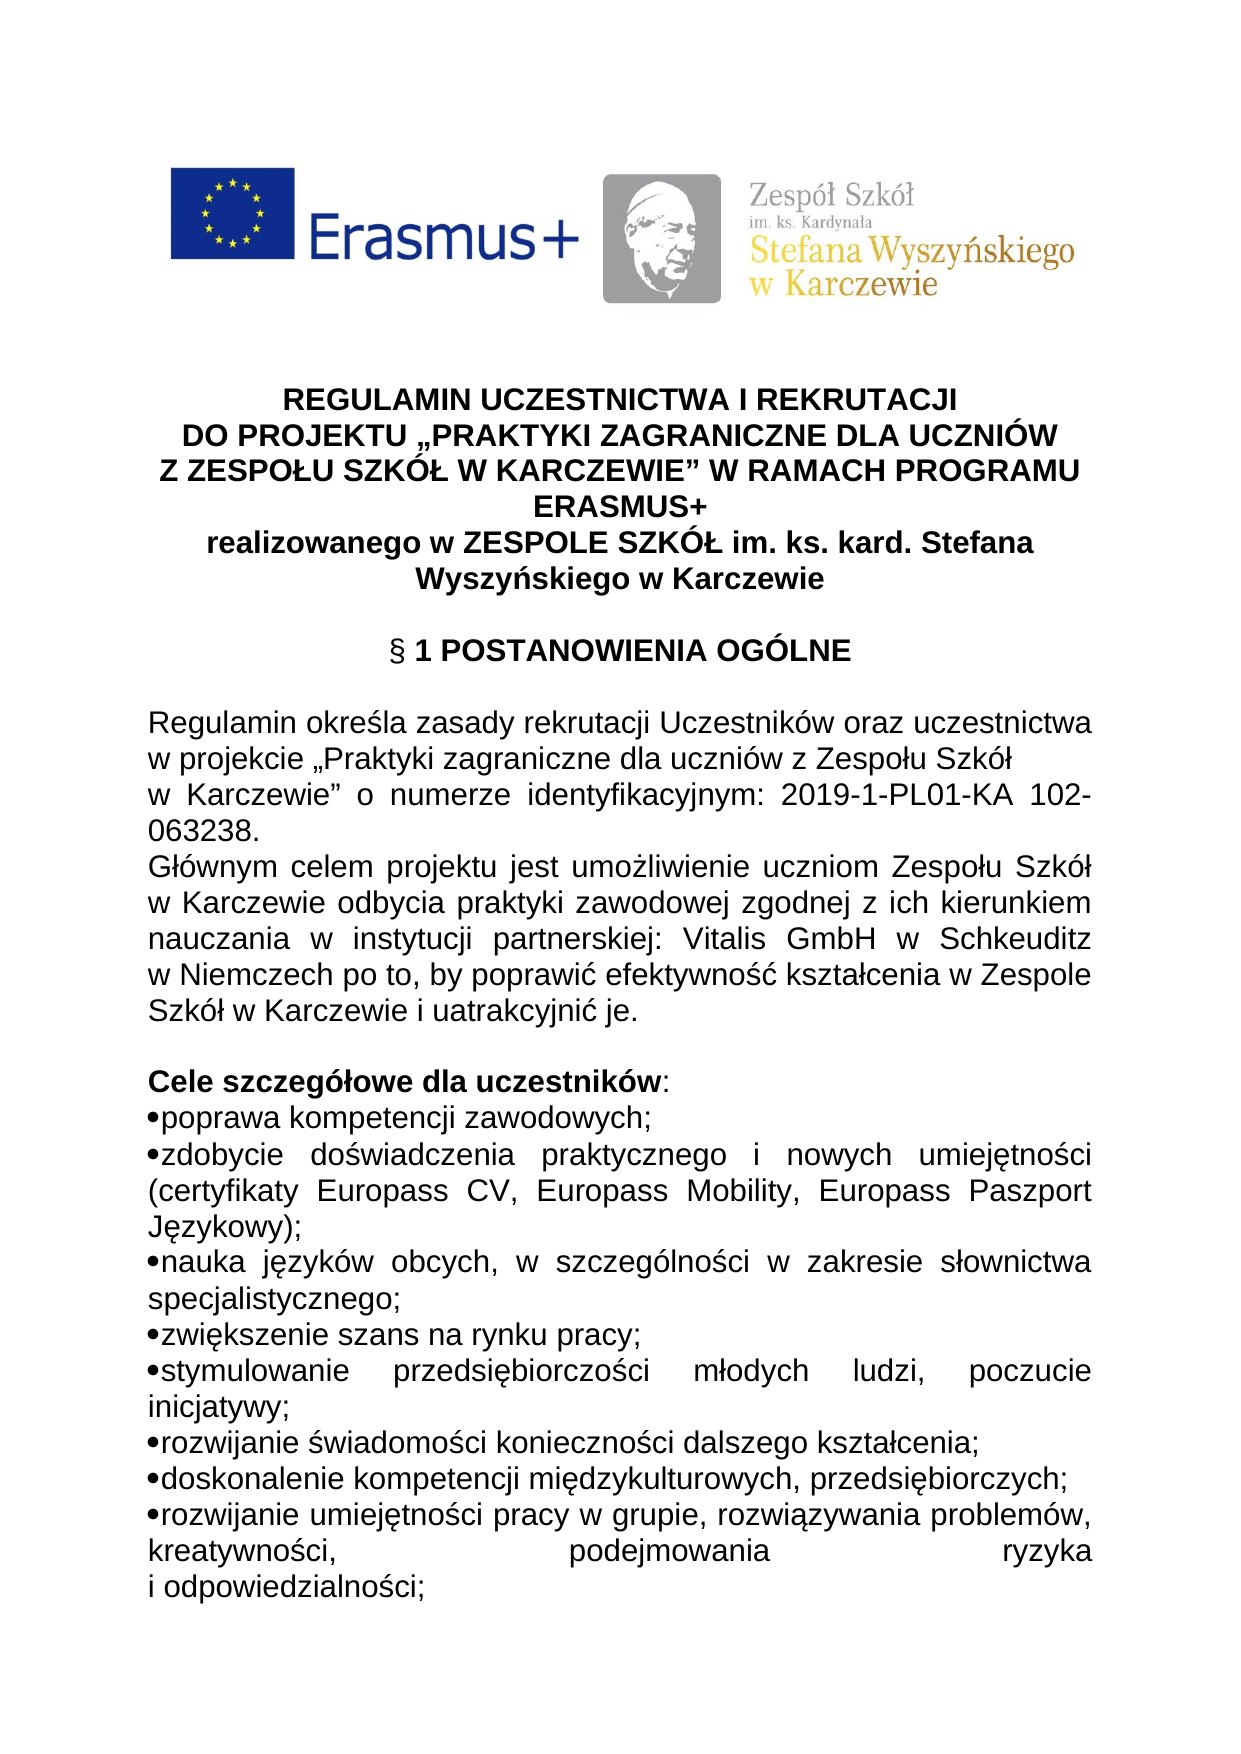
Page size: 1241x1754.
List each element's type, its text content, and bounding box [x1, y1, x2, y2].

text Regulamin określa zasady rekrutacji Uczestników oraz uczestnictwa w projekcie „Praktyki zagraniczne dla uczniów z Zespołu Szkół [148, 704, 1093, 776]
picture [147, 118, 1078, 309]
text stymulowanie przedsiębiorczości młodych ludzi, poczucie inicjatywy; [148, 1352, 1093, 1424]
text Głównym celem projektu jest umożliwienie uczniom Zespołu Szkół w Karczewie odbycia praktyki zawodowej zgodnej z ich kierunkiem nauczania w instytucji partnerskiej: Vitalis GmbH w Schkeuditz w Niemczech po to, by poprawić efektywność kształcenia w Zespole Szkół w Karczewie i uatrakcyjnić je. [148, 848, 1093, 1027]
text REGULAMIN UCZESTNICTWA I REKRUTACJI [148, 381, 1093, 417]
text doskonalenie kompetencji międzykulturowych, przedsiębiorczych; [148, 1460, 1093, 1496]
text § 1 POSTANOWIENIA OGÓLNE [148, 632, 1093, 668]
text nauka języków obcych, w szczególności w zakresie słownictwa specjalistycznego; [148, 1243, 1093, 1316]
text DO PROJEKTU „PRAKTYKI ZAGRANICZNE DLA UCZNIÓW Z ZESPOŁU SZKÓŁ W KARCZEWIE” W RAMACH PROGRAMU ERASMUS+ [148, 417, 1093, 524]
text w Karczewie” o numerze identyfikacyjnym: 2019-1-PL01-KA 102-063238. [148, 776, 1093, 848]
text realizowanego w ZESPOLE SZKÓŁ im. ks. kard. Stefana Wyszyńskiego w Karczewie [148, 524, 1093, 596]
text zdobycie doświadczenia praktycznego i nowych umiejętności (certyfikaty Europass CV, Europass Mobility, Europass Paszport Językowy); [148, 1136, 1093, 1243]
text rozwijanie umiejętności pracy w grupie, rozwiązywania problemów, kreatywności, podejmowania ryzyka i odpowiedzialności; [148, 1496, 1093, 1604]
text zwiększenie szans na rynku pracy; [148, 1316, 1093, 1352]
text rozwijanie świadomości konieczności dalszego kształcenia; [148, 1424, 1093, 1460]
text poprawa kompetencji zawodowych; [148, 1099, 1093, 1136]
text Cele szczegółowe dla uczestników: [148, 1063, 1093, 1099]
